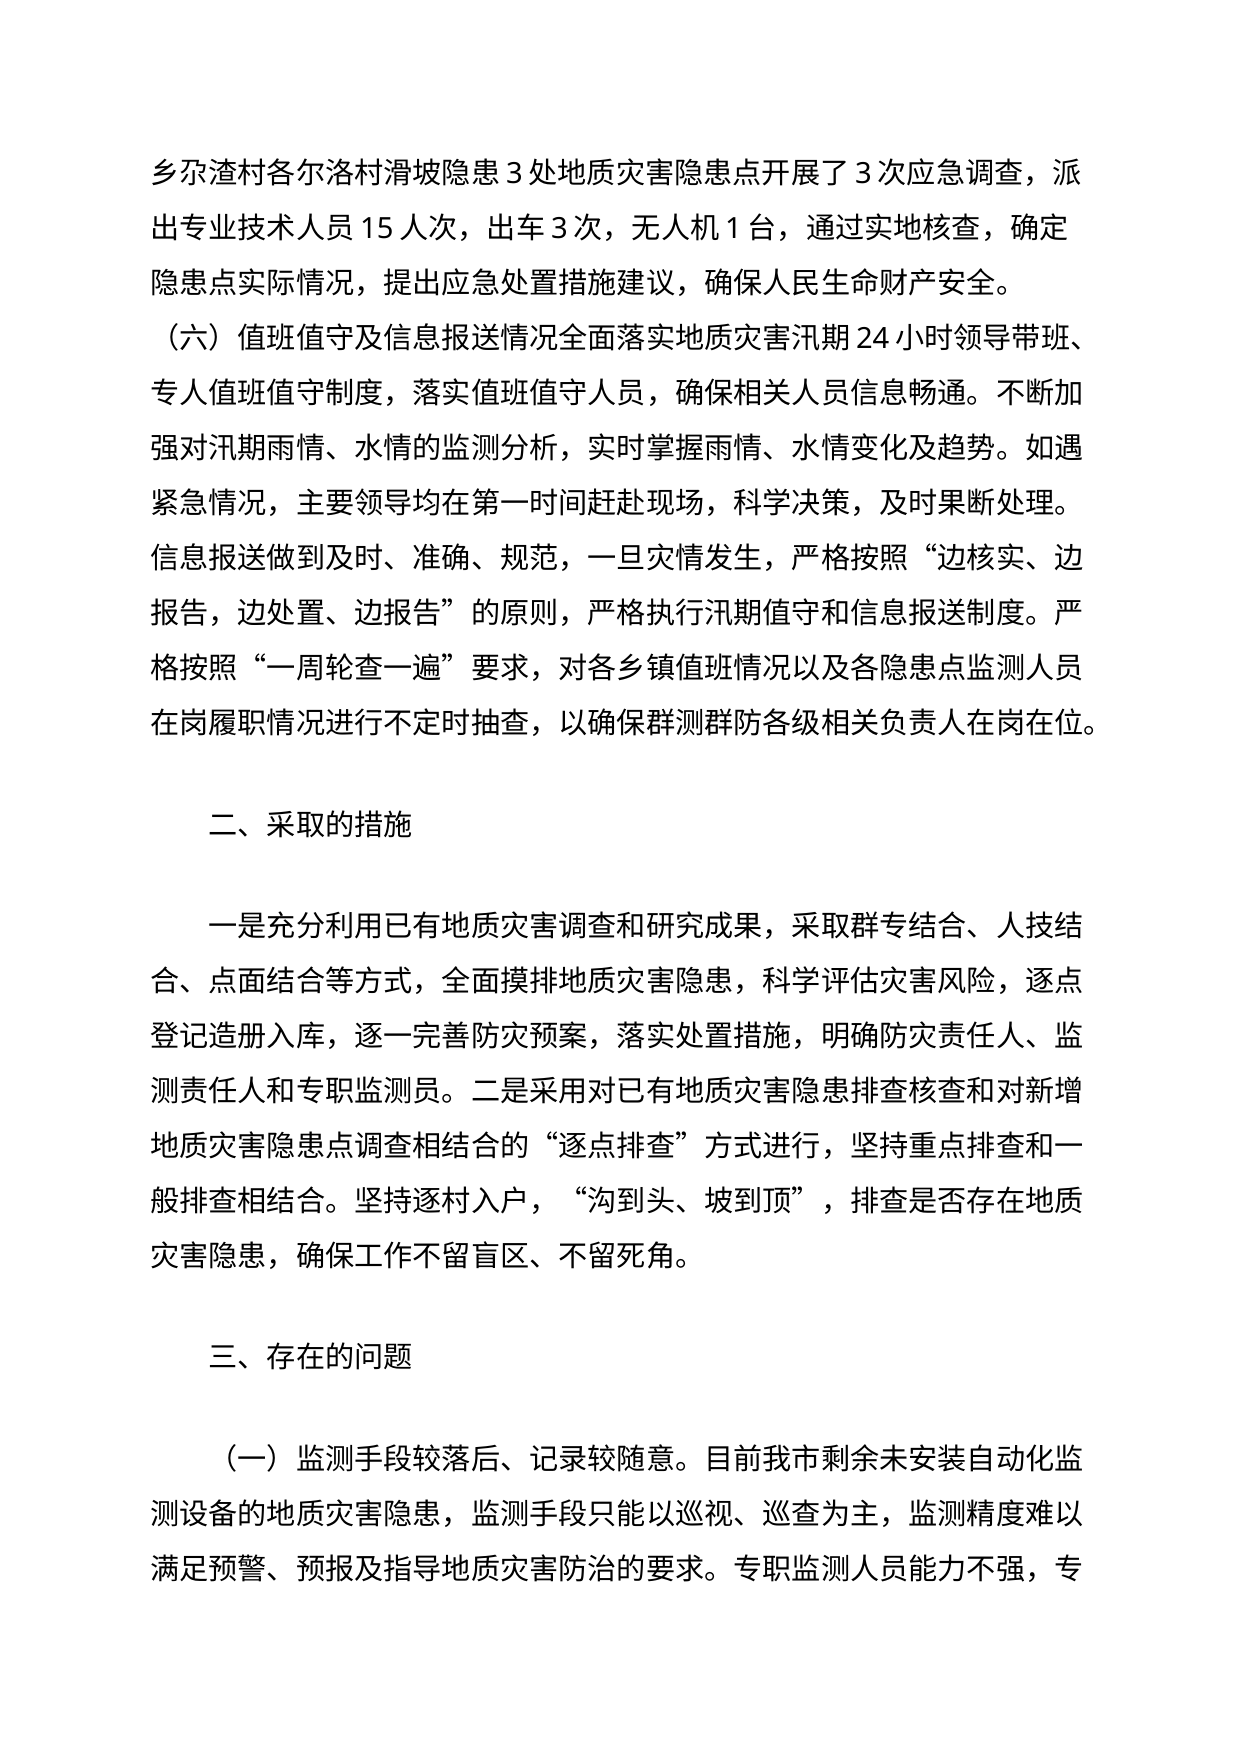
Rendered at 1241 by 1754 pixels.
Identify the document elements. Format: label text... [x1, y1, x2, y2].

text 二、采取的措施 [150, 801, 1090, 843]
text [150, 1436, 1090, 1588]
text 一是充分利用已有地质灾害调查和研究成果，采取群专结合、人技结合、点面结合等方式，全面摸排地质灾害隐患，科学评估灾害风险，逐点登记造册入库，逐一完善防灾预案，落实处置措施，明确防灾责任人、监测责任人和专职监测员。二是采用对已有地质灾害隐患排查核查和对新增地质灾害隐患点调查相结合的“逐点排查”方式进行，坚持重点排查和一般排查相结合。坚持逐村入户，“沟到头、坡到顶”，排查是否存在地质灾害隐患，确保工作不留盲区、不留死角。 [150, 903, 1090, 1274]
text 三、存在的问题 [150, 1334, 1090, 1376]
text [150, 150, 1090, 742]
